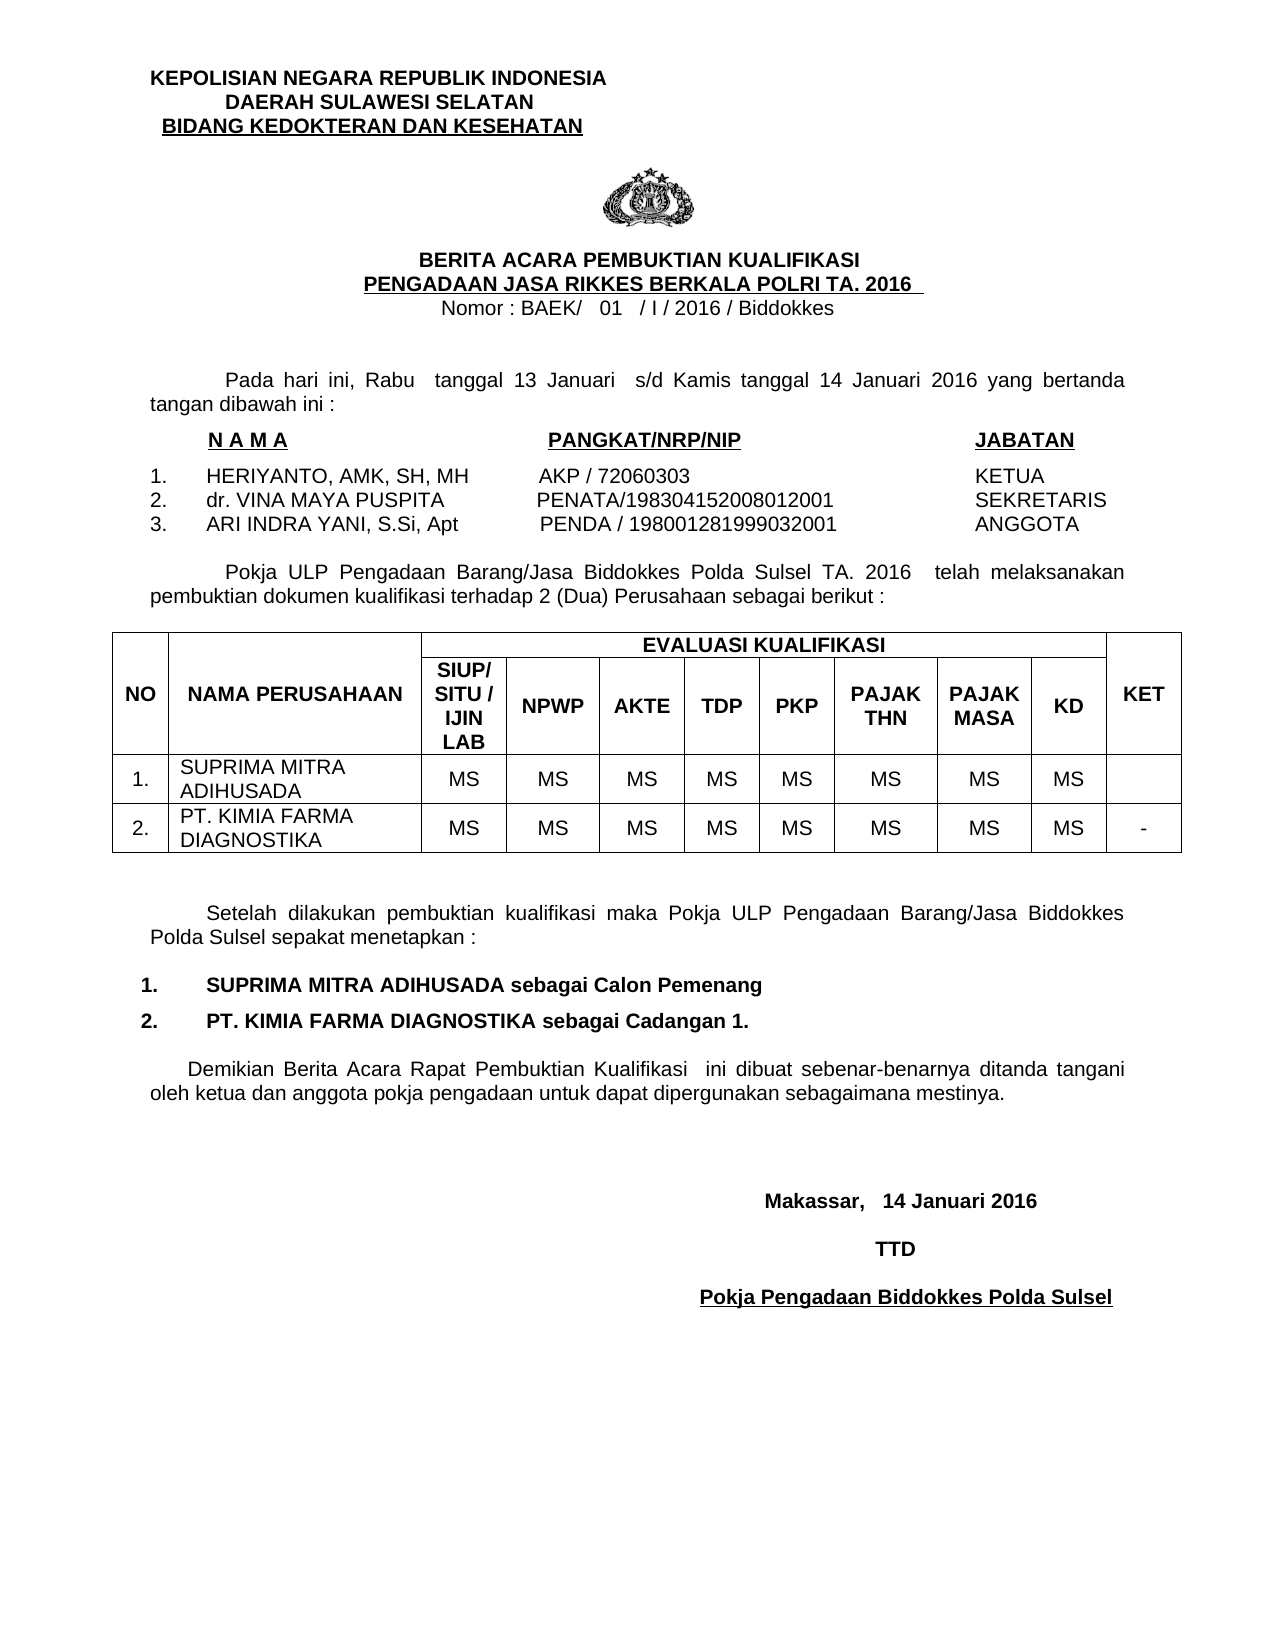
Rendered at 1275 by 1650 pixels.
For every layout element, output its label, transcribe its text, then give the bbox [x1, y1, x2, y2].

table_cell MS [422, 755, 506, 803]
table_cell [1107, 755, 1181, 803]
table_cell MS [422, 804, 506, 852]
table_cell SUPRIMA MITRA ADIHUSADA [169, 755, 421, 803]
table_cell MS [507, 755, 599, 803]
table_cell MS [760, 804, 834, 852]
text DAERAH SULAWESI SELATAN [150, 89, 1125, 113]
table_cell MS [1032, 804, 1106, 852]
table_cell 1. [113, 755, 168, 803]
text BERITA ACARA PEMBUKTIAN KUALIFIKASI [150, 248, 1125, 272]
table_cell MS [835, 755, 937, 803]
table_cell MS [600, 755, 684, 803]
table_cell MS [507, 804, 599, 852]
text Pokja Pengadaan Biddokkes Polda Sulsel [525, 1285, 1125, 1309]
table_header EVALUASI KUALIFIKASI [422, 633, 1106, 657]
table_cell NPWP [507, 658, 599, 754]
text 2. dr. VINA MAYA PUSPITA PENATA/198304152008012001 SEKRETARIS [150, 488, 1125, 512]
table_header NO [113, 633, 168, 754]
text N A M A PANGKAT/NRP/NIP JABATAN [150, 428, 1125, 452]
table_header KET [1107, 633, 1181, 754]
text TTD [150, 1237, 1125, 1261]
table_cell MS [600, 804, 684, 852]
table_cell KD [1032, 658, 1106, 754]
table_cell SIUP/SITU / IJIN LAB [422, 658, 506, 754]
picture [603, 165, 695, 229]
table_cell MS [685, 755, 759, 803]
table_cell PT. KIMIA FARMA DIAGNOSTIKA [169, 804, 421, 852]
text Pokja ULP Pengadaan Barang/Jasa Biddokkes Polda Sulsel TA. 2016 telah melaksanakan pembuktian dokumen kualifikasi terhadap 2 (Dua) Perusahaan sebagai berikut : [150, 560, 1125, 608]
table_cell MS [835, 804, 937, 852]
table_cell MS [685, 804, 759, 852]
table_cell PAJAK THN [835, 658, 937, 754]
table_cell AKTE [600, 658, 684, 754]
text PENGADAAN JASA RIKKES BERKALA POLRI TA. 2016 [150, 272, 1125, 296]
table_cell PKP [760, 658, 834, 754]
text Demikian Berita Acara Rapat Pembuktian Kualifikasi ini dibuat sebenar-benarnya ditanda tangani oleh ketua dan anggota pokja pengadaan untuk dapat dipergunakan sebagaimana mestinya. [150, 1057, 1125, 1105]
table_cell PAJAK MASA [938, 658, 1031, 754]
table_cell MS [938, 755, 1031, 803]
text Setelah dilakukan pembuktian kualifikasi maka Pokja ULP Pengadaan Barang/Jasa Biddokkes Polda Sulsel sepakat menetapkan : [150, 901, 1125, 949]
list PT. KIMIA FARMA DIAGNOSTIKA sebagai Cadangan 1. [141, 1009, 1125, 1033]
text KEPOLISIAN NEGARA REPUBLIK INDONESIA [150, 66, 1125, 89]
table_cell MS [760, 755, 834, 803]
text 3. ARI INDRA YANI, S.Si, Apt PENDA / 198001281999032001 ANGGOTA [150, 512, 1125, 536]
table_cell MS [1032, 755, 1106, 803]
table_cell MS [938, 804, 1031, 852]
text Nomor : BAEK/ 01 / I / 2016 / Biddokkes [150, 296, 1125, 319]
text Pada hari ini, Rabu tanggal 13 Januari s/d Kamis tanggal 14 Januari 2016 yang bertanda tangan dibawah ini : [150, 367, 1125, 415]
list SUPRIMA MITRA ADIHUSADA sebagai Calon Pemenang [141, 973, 1125, 997]
table_cell 2. [113, 804, 168, 852]
text BIDANG KEDOKTERAN DAN KESEHATAN [150, 113, 1125, 137]
table_cell - [1107, 804, 1181, 852]
table_header NAMA PERUSAHAAN [169, 633, 421, 754]
table_cell TDP [685, 658, 759, 754]
text Makassar, 14 Januari 2016 [150, 1189, 1125, 1213]
text 1. HERIYANTO, AMK, SH, MH AKP / 72060303 KETUA [150, 464, 1125, 488]
